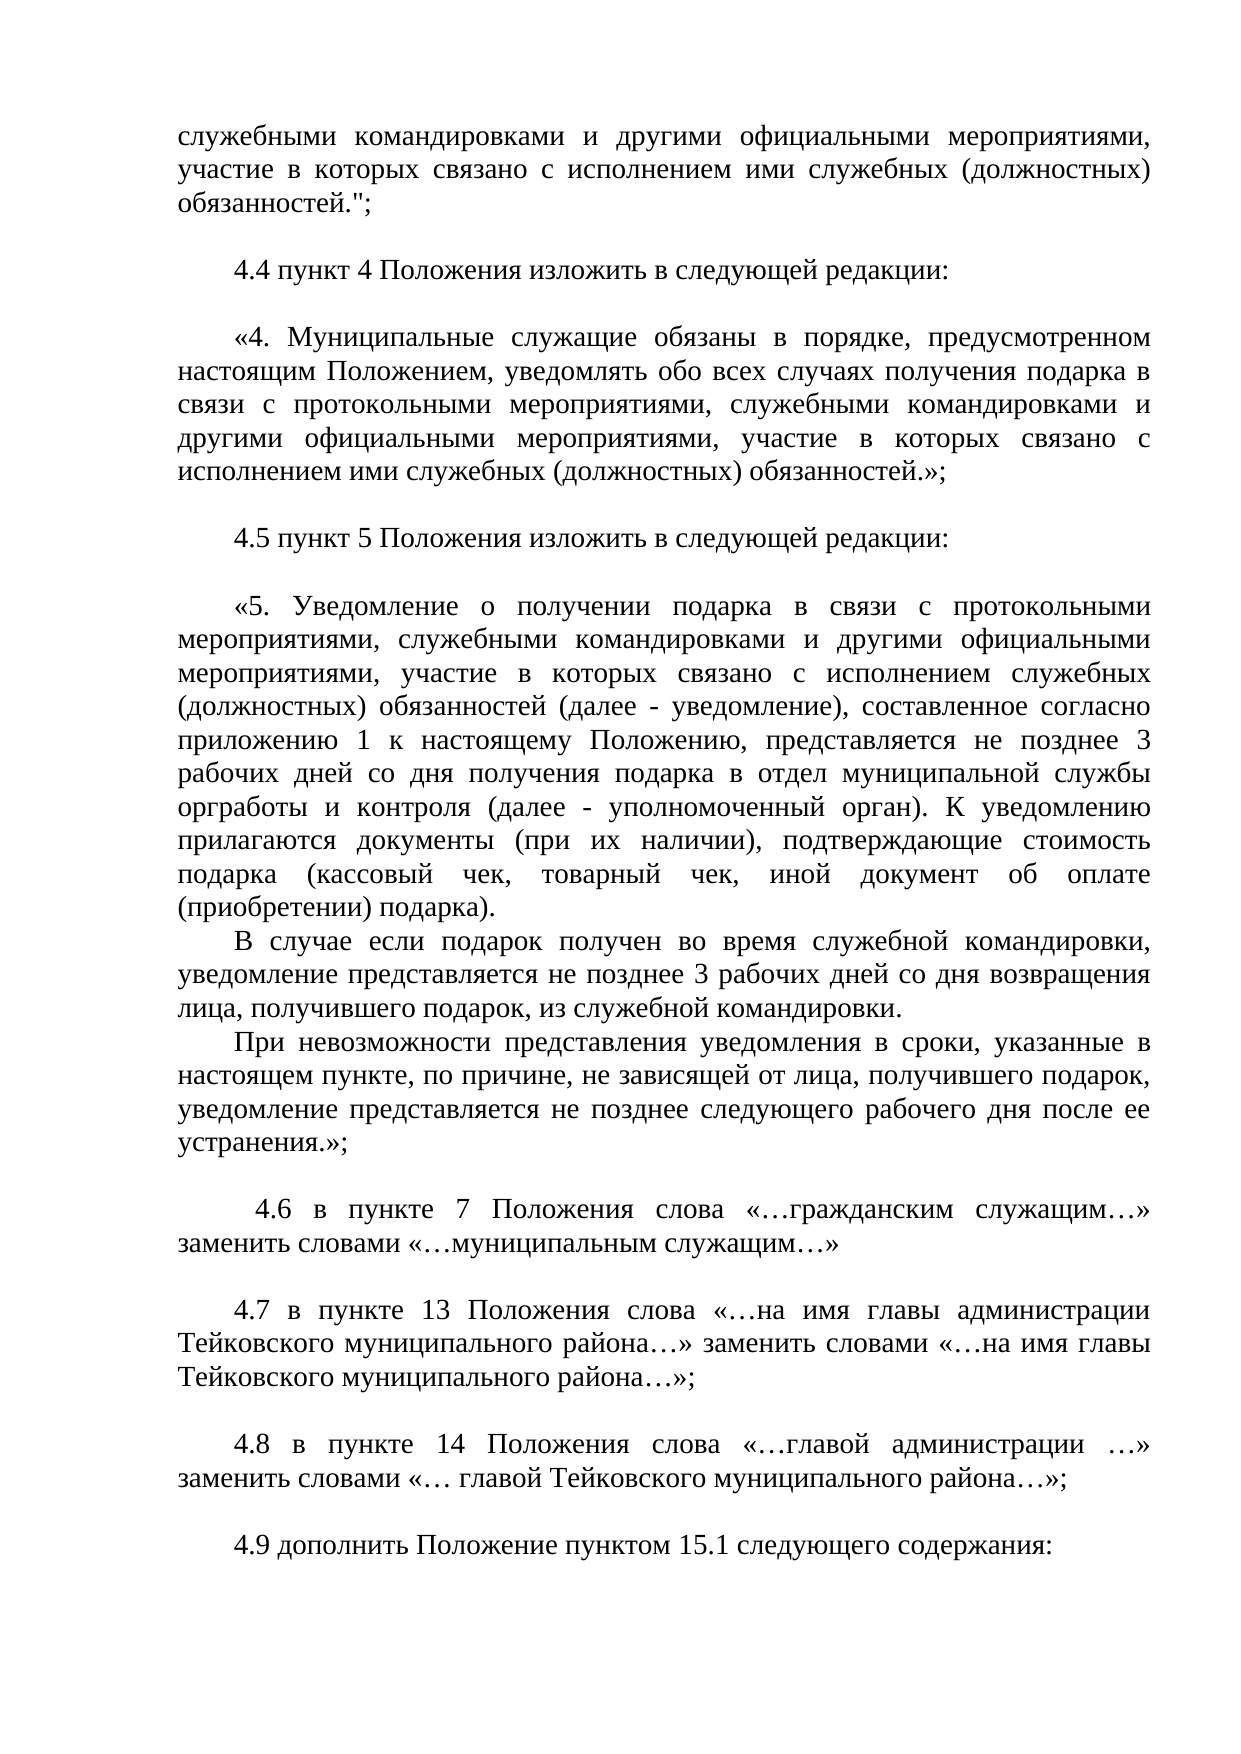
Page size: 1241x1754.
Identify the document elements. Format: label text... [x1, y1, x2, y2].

text 4.5 пункт 5 Положения изложить в следующей редакции: [177, 521, 1152, 554]
text В случае если подарок получен во время служебной командировки, уведомление представляется не позднее 3 рабочих дней со дня возвращения лица, получившего подарок, из служебной командировки. [177, 923, 1152, 1024]
text 4.7 в пункте 13 Положения слова «…на имя главы администрации Тейковского муниципального района…» заменить словами «…на имя главы Тейковского муниципального района…»; [177, 1292, 1152, 1393]
text «5. Уведомление о получении подарка в связи с протокольными мероприятиями, служебными командировками и другими официальными мероприятиями, участие в которых связано с исполнением служебных (должностных) обязанностей (далее - уведомление), составленное согласно приложению 1 к настоящему Положению, представляется не позднее 3 рабочих дней со дня получения подарка в отдел муниципальной службы оргработы и контроля (далее - уполномоченный орган). К уведомлению прилагаются документы (при их наличии), подтверждающие стоимость подарка (кассовый чек, товарный чек, иной документ об оплате (приобретении) подарка). [177, 588, 1152, 923]
text 4.8 в пункте 14 Положения слова «…главой администрации …» заменить словами «… главой Тейковского муниципального района…»; [177, 1426, 1152, 1493]
text 4.4 пункт 4 Положения изложить в следующей редакции: [177, 252, 1152, 286]
text При невозможности представления уведомления в сроки, указанные в настоящем пункте, по причине, не зависящей от лица, получившего подарок, уведомление представляется не позднее следующего рабочего дня после ее устранения.»; [177, 1024, 1152, 1158]
text 4.9 дополнить Положение пунктом 15.1 следующего содержания: [177, 1527, 1152, 1560]
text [177, 118, 1152, 219]
text «4. Муниципальные служащие обязаны в порядке, предусмотренном настоящим Положением, уведомлять обо всех случаях получения подарка в связи с протокольными мероприятиями, служебными командировками и другими официальными мероприятиями, участие в которых связано с исполнением ими служебных (должностных) обязанностей.»; [177, 319, 1152, 487]
text 4.6 в пункте 7 Положения слова «…гражданским служащим…» заменить словами «…муниципальным служащим…» [177, 1191, 1152, 1258]
